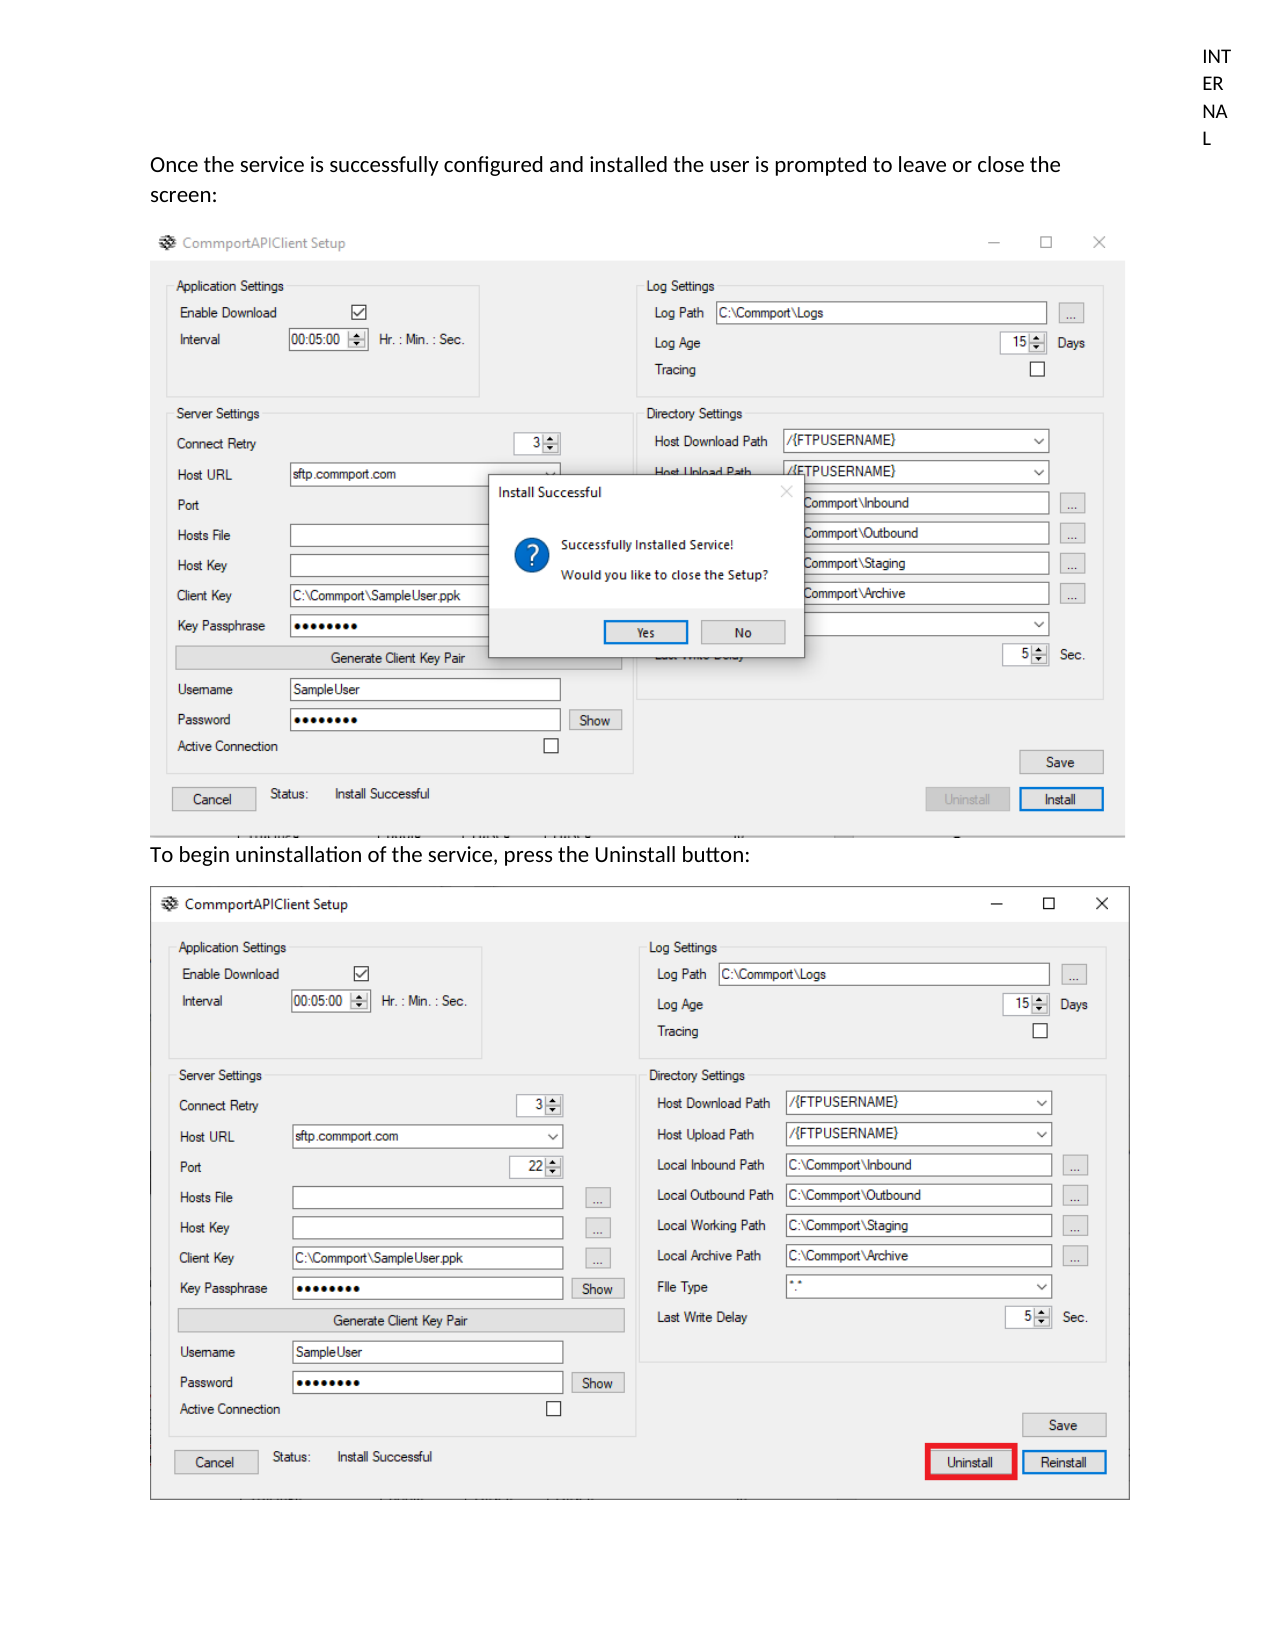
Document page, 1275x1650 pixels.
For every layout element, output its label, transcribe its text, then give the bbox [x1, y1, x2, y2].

text Once the service is successfully configured and installed the user is prompted to leave or close the screen: [150, 150, 1125, 208]
picture [150, 227, 1125, 838]
picture [150, 886, 1130, 1500]
text To begin uninstallation of the service, press the Uninstall button: [150, 838, 1125, 868]
